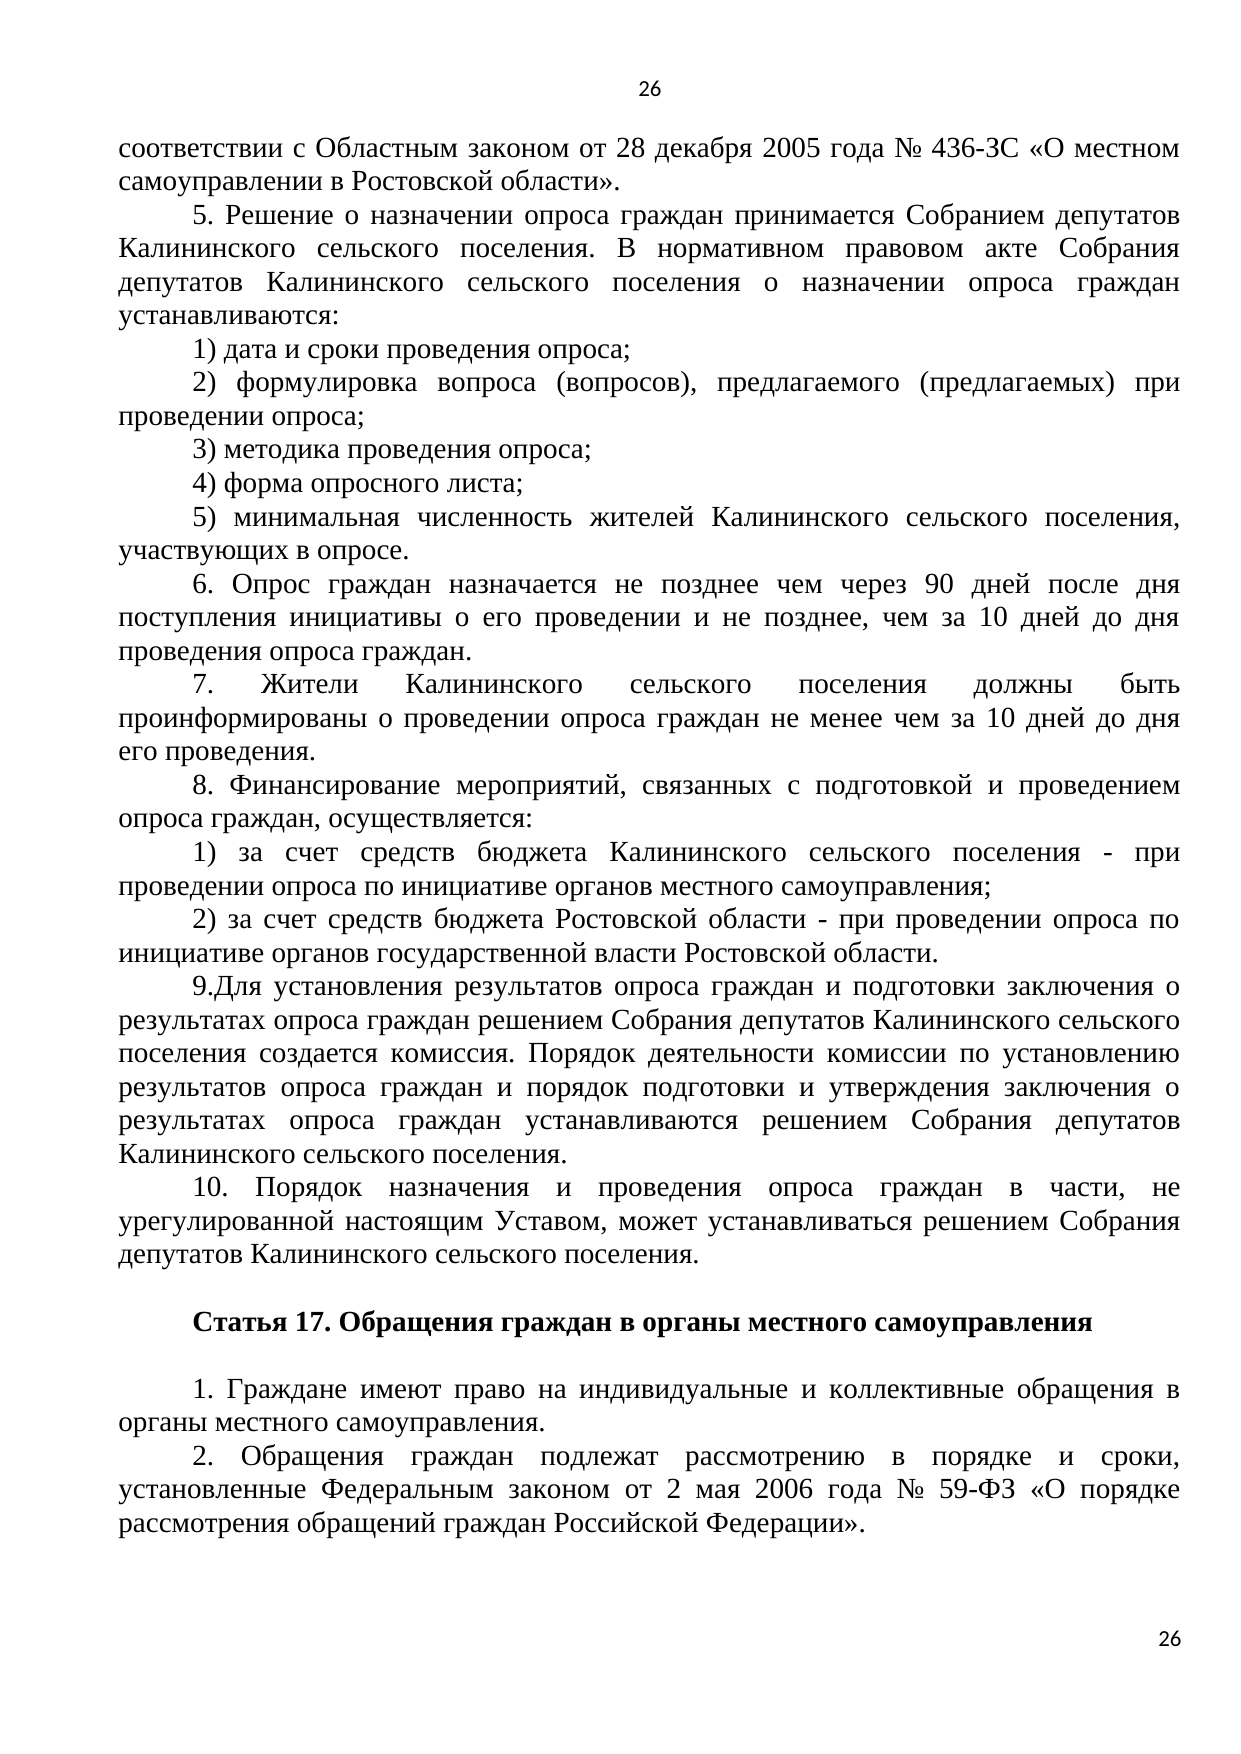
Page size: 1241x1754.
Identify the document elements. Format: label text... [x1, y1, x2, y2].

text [118, 130, 1181, 197]
text 2) за счет средств бюджета Ростовской области - при проведении опроса по инициативе органов государственной власти Ростовской области. [118, 901, 1181, 968]
text 9.Для установления результатов опроса граждан и подготовки заключения о результатах опроса граждан решением Собрания депутатов Калининского сельского поселения создается комиссия. Порядок деятельности комиссии по установлению результатов опроса граждан и порядок подготовки и утверждения заключения о результатах опроса граждан устанавливаются решением Собрания депутатов Калининского сельского поселения. [118, 968, 1181, 1169]
text 1. Граждане имеют право на индивидуальные и коллективные обращения в органы местного самоуправления. [118, 1371, 1181, 1438]
text 4) форма опросного листа; [118, 465, 1181, 499]
text Статья 17. Обращения граждан в органы местного самоуправления [118, 1304, 1181, 1337]
text 2. Обращения граждан подлежат рассмотрению в порядке и сроки, установленные Федеральным законом от 2 мая 2006 года № 59-ФЗ «О порядке рассмотрения обращений граждан Российской Федерации». [118, 1438, 1181, 1538]
text 5. Решение о назначении опроса граждан принимается Собранием депутатов Калининского сельского поселения. В нормативном правовом акте Собрания депутатов Калининского сельского поселения о назначении опроса граждан устанавливаются: [118, 197, 1181, 331]
text 6. Опрос граждан назначается не позднее чем через 90 дней после дня поступления инициативы о его проведении и не позднее, чем за 10 дней до дня проведения опроса граждан. [118, 566, 1181, 666]
text 5) минимальная численность жителей Калининского сельского поселения, участвующих в опросе. [118, 499, 1181, 566]
text 8. Финансирование мероприятий, связанных с подготовкой и проведением опроса граждан, осуществляется: [118, 767, 1181, 834]
text 1) за счет средств бюджета Калининского сельского поселения - при проведении опроса по инициативе органов местного самоуправления; [118, 834, 1181, 901]
text 1) дата и сроки проведения опроса; [118, 331, 1181, 364]
text 7. Жители Калининского сельского поселения должны быть проинформированы о проведении опроса граждан не менее чем за 10 дней до дня его проведения. [118, 666, 1181, 767]
text 3) методика проведения опроса; [118, 432, 1181, 465]
text 10. Порядок назначения и проведения опроса граждан в части, не урегулированной настоящим Уставом, может устанавливаться решением Собрания депутатов Калининского сельского поселения. [118, 1169, 1181, 1270]
text 2) формулировка вопроса (вопросов), предлагаемого (предлагаемых) при проведении опроса; [118, 364, 1181, 432]
